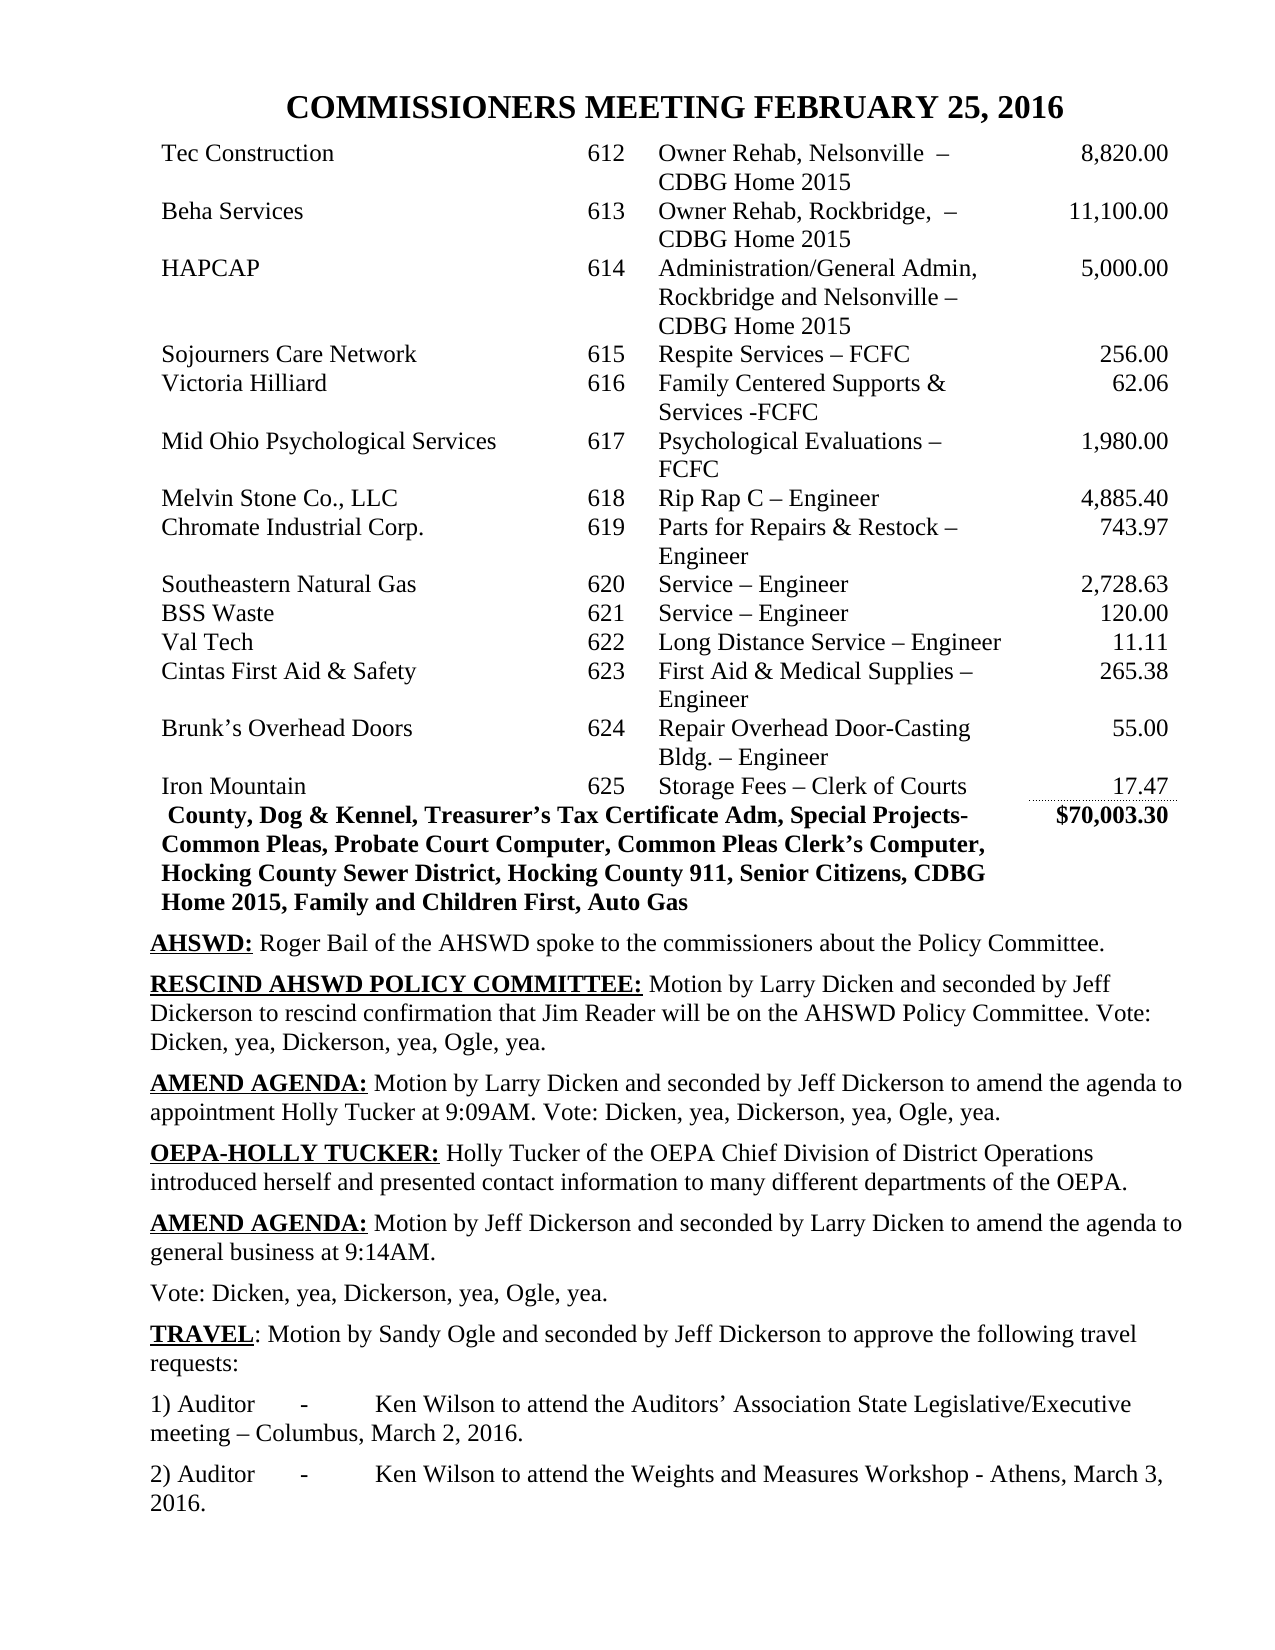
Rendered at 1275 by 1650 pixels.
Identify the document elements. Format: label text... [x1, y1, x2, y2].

table_cell Rip Rap C – Engineer [647, 483, 1013, 512]
table_cell $70,003.30 [1029, 800, 1179, 916]
table_cell Beha Services [150, 196, 566, 253]
table_cell 620 [566, 570, 647, 598]
table_cell 618 [566, 483, 647, 512]
table_cell Repair Overhead Door-Casting Bldg. – Engineer [647, 713, 1013, 771]
text AMEND AGENDA: Motion by Jeff Dickerson and seconded by Larry Dicken to amend the agenda to general business at 9:14AM. [150, 1208, 1200, 1266]
table_cell 624 [566, 713, 647, 771]
table_cell BSS Waste [150, 598, 566, 627]
text AMEND AGENDA: Motion by Larry Dicken and seconded by Jeff Dickerson to amend the agenda to appointment Holly Tucker at 9:09AM. Vote: Dicken, yea, Dickerson, yea, Ogle, yea. [150, 1068, 1200, 1126]
table_cell Cintas First Aid & Safety [150, 656, 566, 713]
table_cell 613 [566, 196, 647, 253]
table_cell Mid Ohio Psychological Services [150, 426, 566, 483]
table_cell 4,885.40 [1013, 483, 1179, 512]
table_cell County, Dog & Kennel, Treasurer’s Tax Certificate Adm, Special Projects-Common Pleas, Probate Court Computer, Common Pleas Clerk’s Computer, Hocking County Sewer District, Hocking County 911, Senior Citizens, CDBG Home 2015, Family and Children First, Auto Gas [150, 800, 1029, 916]
text OEPA-HOLLY TUCKER: Holly Tucker of the OEPA Chief Division of District Operations introduced herself and presented contact information to many different departments of the OEPA. [150, 1138, 1200, 1196]
table_cell 615 [566, 340, 647, 368]
table_cell Southeastern Natural Gas [150, 570, 566, 598]
text RESCIND AHSWD POLICY COMMITTEE: Motion by Larry Dicken and seconded by Jeff Dickerson to rescind confirmation that Jim Reader will be on the AHSWD Policy Committee. Vote: Dicken, yea, Dickerson, yea, Ogle, yea. [150, 969, 1200, 1056]
table_cell Long Distance Service – Engineer [647, 627, 1013, 656]
table_cell Administration/General Admin, Rockbridge and Nelsonville – CDBG Home 2015 [647, 253, 1013, 339]
table_cell 11,100.00 [1013, 196, 1179, 253]
table_cell 11.11 [1013, 627, 1179, 656]
table_cell Val Tech [150, 627, 566, 656]
table_cell 256.00 [1013, 340, 1179, 368]
table_cell Melvin Stone Co., LLC [150, 483, 566, 512]
table_cell 625 [566, 771, 647, 799]
table_cell Parts for Repairs & Restock – Engineer [647, 512, 1013, 569]
text Vote: Dicken, yea, Dickerson, yea, Ogle, yea. [150, 1278, 1200, 1307]
text TRAVEL: Motion by Sandy Ogle and seconded by Jeff Dickerson to approve the following travel requests: [150, 1319, 1200, 1377]
table_cell 120.00 [1013, 598, 1179, 627]
table_cell Iron Mountain [150, 771, 566, 799]
table_cell Service – Engineer [647, 598, 1013, 627]
table_cell 614 [566, 253, 647, 339]
text 2) Auditor - Ken Wilson to attend the Weights and Measures Workshop - Athens, March 3, 2016. [150, 1459, 1200, 1517]
table_cell First Aid & Medical Supplies – Engineer [647, 656, 1013, 713]
table_cell 265.38 [1013, 656, 1179, 713]
table_cell Victoria Hilliard [150, 368, 566, 426]
table_cell 55.00 [1013, 713, 1179, 771]
text AHSWD: Roger Bail of the AHSWD spoke to the commissioners about the Policy Committee. [150, 928, 1200, 957]
table_cell 5,000.00 [1013, 253, 1179, 339]
table_cell Psychological Evaluations – FCFC [647, 426, 1013, 483]
table_cell Respite Services – FCFC [647, 340, 1013, 368]
table_cell 62.06 [1013, 368, 1179, 426]
table_cell 622 [566, 627, 647, 656]
table_cell 1,980.00 [1013, 426, 1179, 483]
table_cell 621 [566, 598, 647, 627]
table_cell 743.97 [1013, 512, 1179, 569]
table_cell 17.47 [1013, 771, 1179, 799]
table_cell HAPCAP [150, 253, 566, 339]
table_cell Owner Rehab, Rockbridge, – CDBG Home 2015 [647, 196, 1013, 253]
table_cell Service – Engineer [647, 570, 1013, 598]
table_cell Chromate Industrial Corp. [150, 512, 566, 569]
table_cell 623 [566, 656, 647, 713]
table_cell 619 [566, 512, 647, 569]
table_cell 612 [566, 138, 647, 196]
table_cell 2,728.63 [1013, 570, 1179, 598]
table_cell Sojourners Care Network [150, 340, 566, 368]
table_cell Tec Construction [150, 138, 566, 196]
table_cell Family Centered Supports & Services -FCFC [647, 368, 1013, 426]
table_cell 8,820.00 [1013, 138, 1179, 196]
table_cell Brunk’s Overhead Doors [150, 713, 566, 771]
table_cell 616 [566, 368, 647, 426]
table_cell Owner Rehab, Nelsonville – CDBG Home 2015 [647, 138, 1013, 196]
text 1) Auditor - Ken Wilson to attend the Auditors’ Association State Legislative/Executive meeting – Columbus, March 2, 2016. [150, 1389, 1200, 1447]
table_cell 617 [566, 426, 647, 483]
table_cell Storage Fees – Clerk of Courts [647, 771, 1013, 799]
